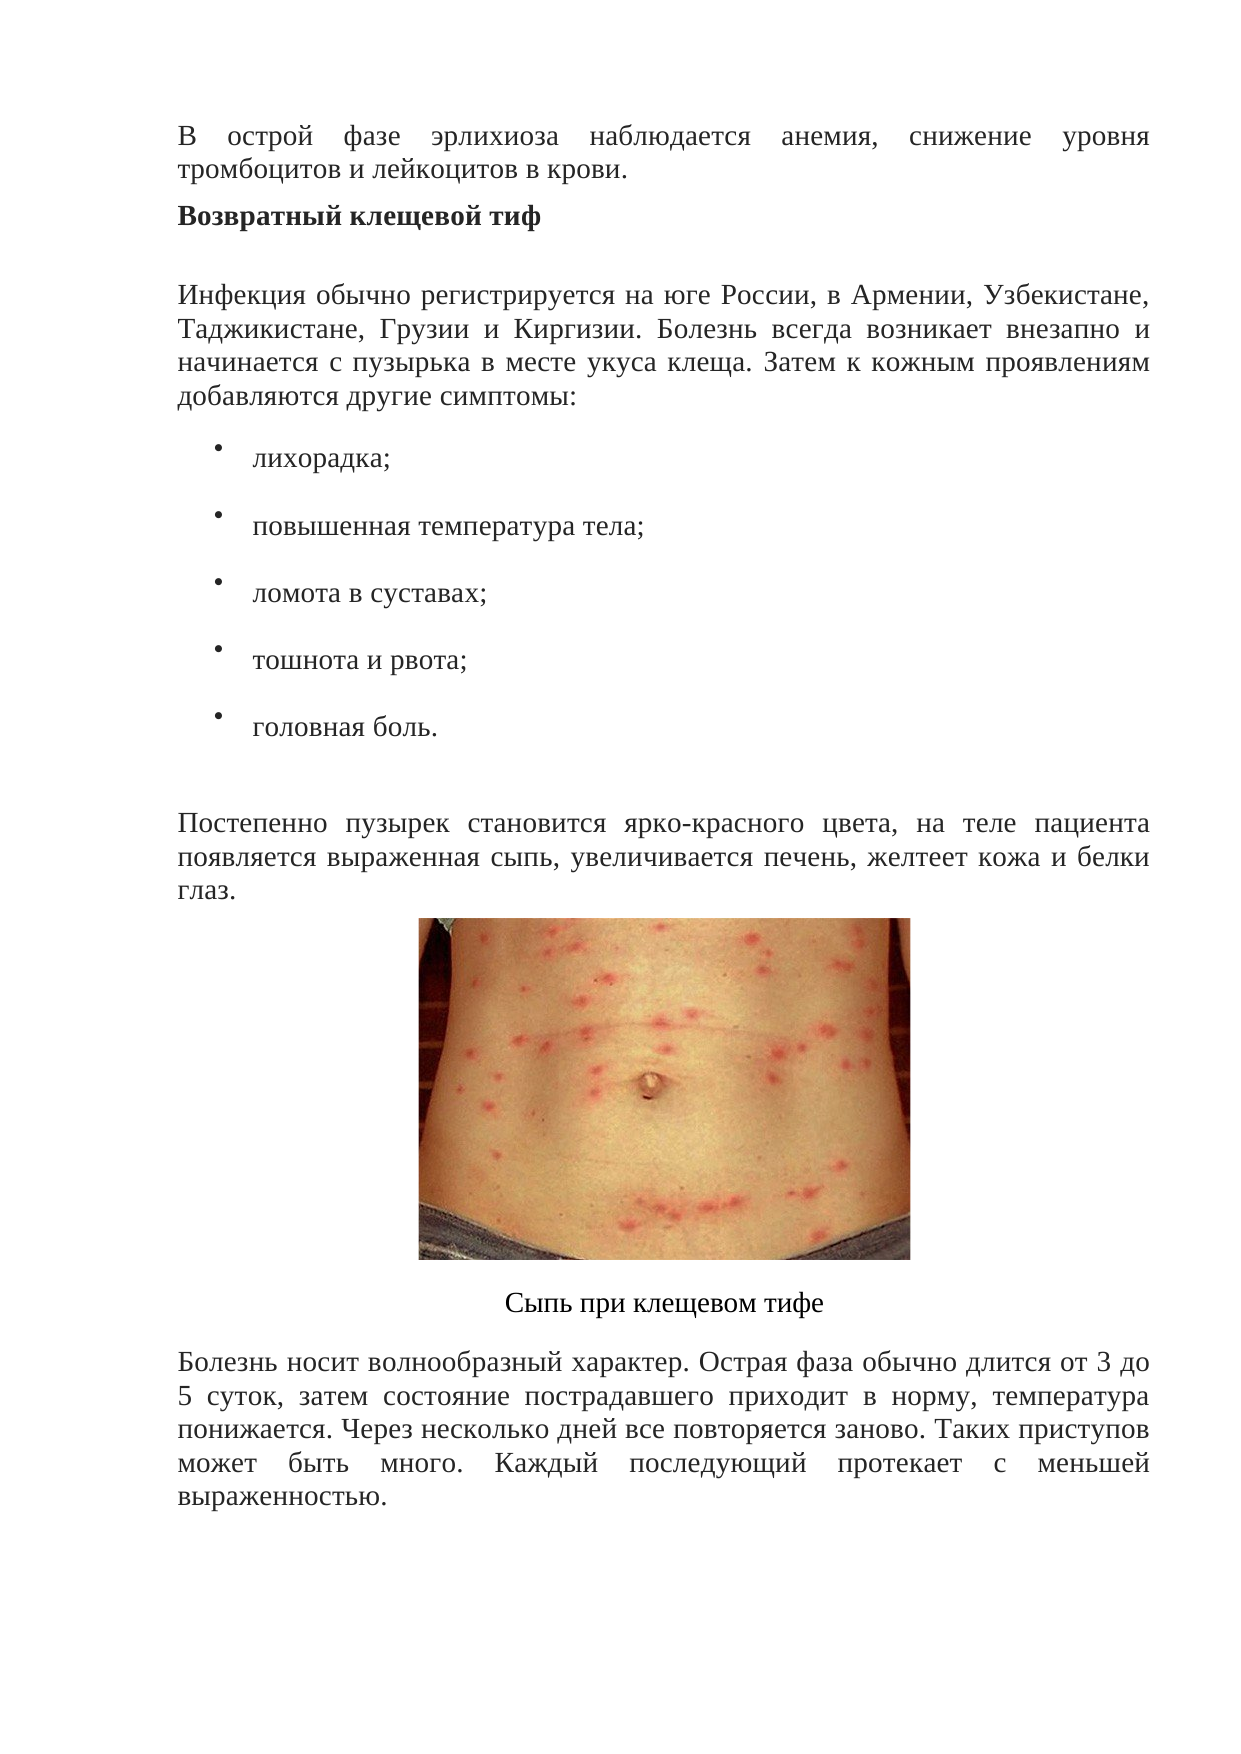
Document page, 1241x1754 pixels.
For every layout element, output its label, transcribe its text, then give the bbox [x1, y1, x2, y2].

list лихорадка; [215, 441, 1070, 474]
list ломота в суставах; [215, 575, 1070, 608]
picture [418, 918, 911, 1260]
list повышенная температура тела; [215, 508, 1070, 541]
text Болезнь носит волнообразный характер. Острая фаза обычно длится от 3 до 5 суток, затем состояние пострадавшего приходит в норму, температура понижается. Через несколько дней все повторяется заново. Таких приступов может быть много. Каждый последующий протекает с меньшей выраженностью. [177, 1344, 1152, 1512]
list тошнота и рвота; [215, 642, 1070, 675]
list головная боль. [215, 709, 1070, 742]
text Постепенно пузырек становится ярко-красного цвета, на теле пациента появляется выраженная сыпь, увеличивается печень, желтеет кожа и белки глаз. [177, 805, 1152, 906]
subtitle Возвратный клещевой тиф [177, 198, 1152, 231]
text Инфекция обычно регистрируется на юге России, в Армении, Узбекистане, Таджикистане, Грузии и Киргизии. Болезнь всегда возникает внезапно и начинается с пузырька в месте укуса клеща. Затем к кожным проявлениям добавляются другие симптомы: [177, 277, 1152, 411]
text В острой фазе эрлихиоза наблюдается анемия, снижение уровня тромбоцитов и лейкоцитов в крови. [177, 118, 1152, 185]
text Сыпь при клещевом тифе [177, 1285, 1152, 1318]
